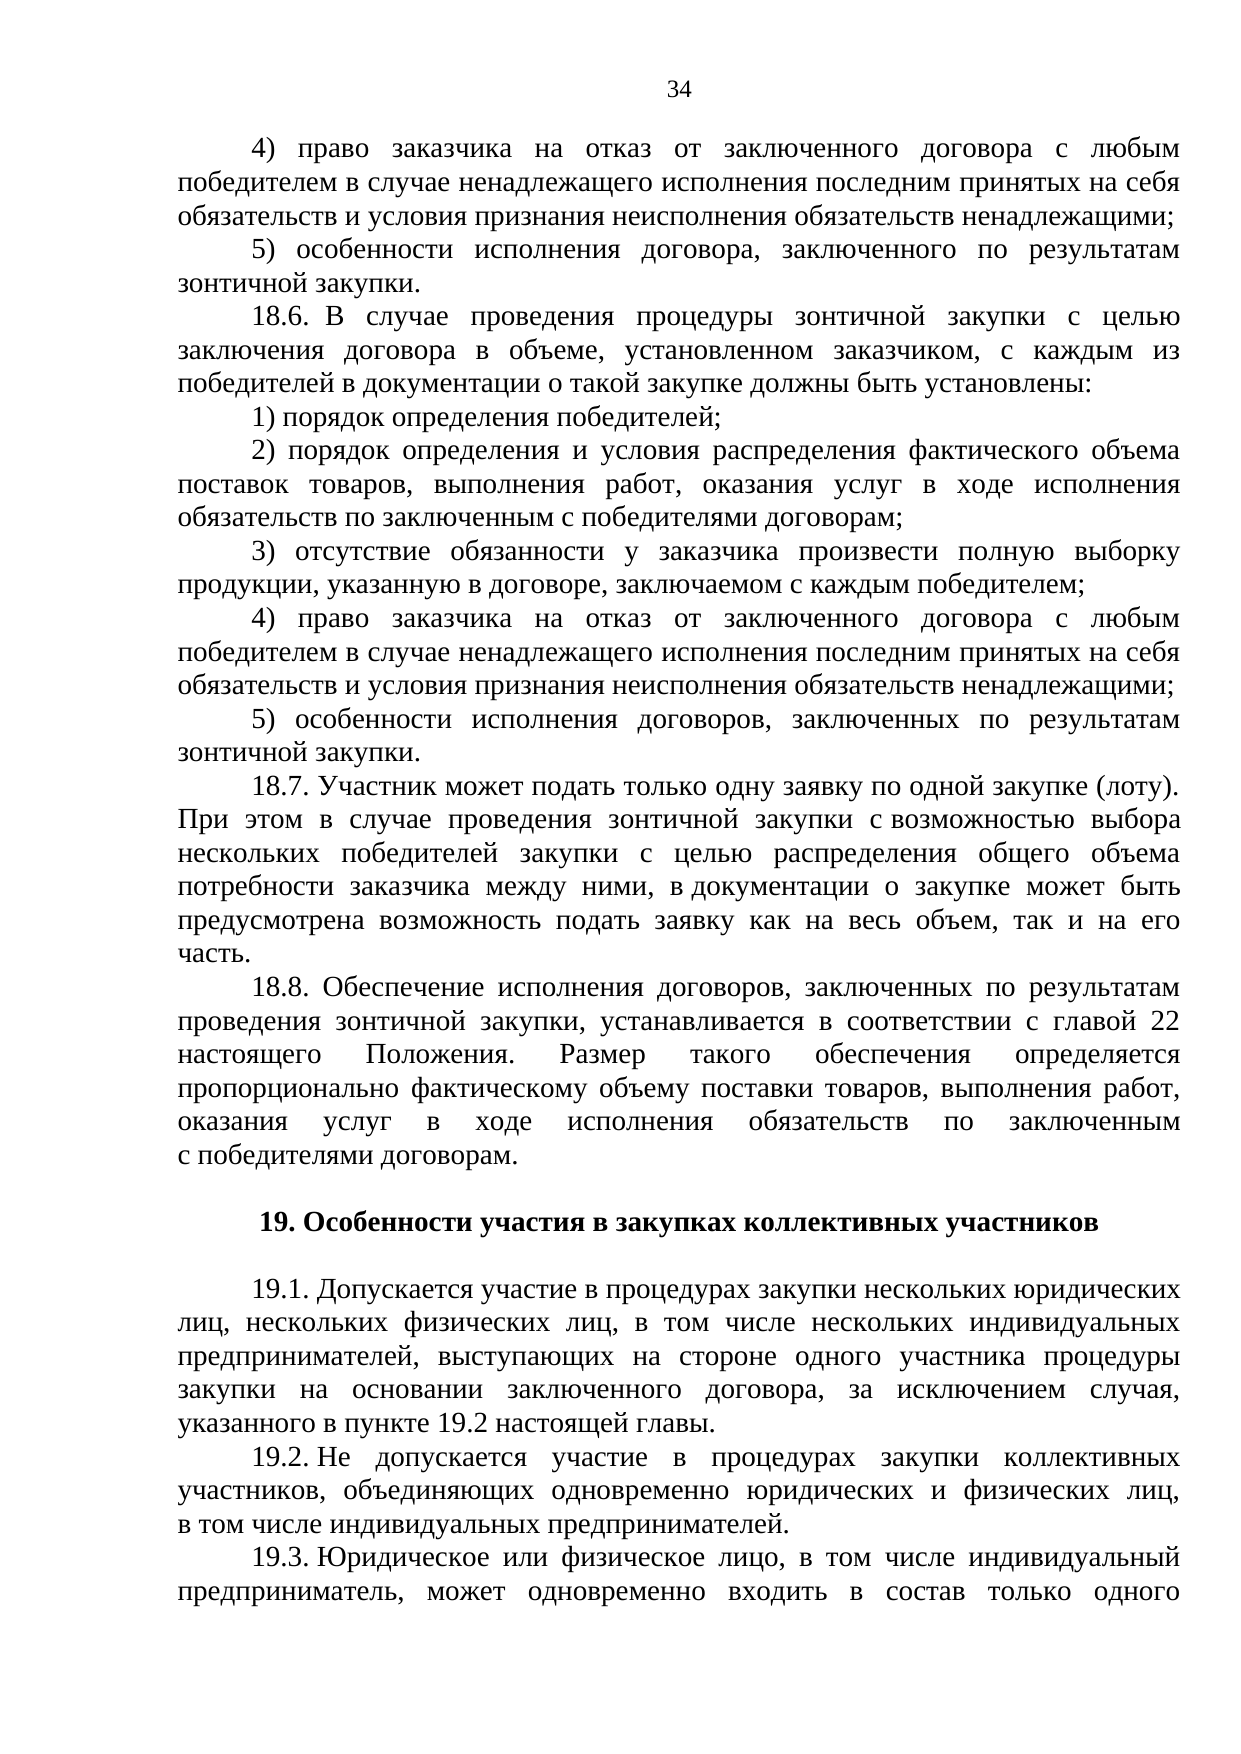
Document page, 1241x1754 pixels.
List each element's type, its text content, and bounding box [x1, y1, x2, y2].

text 18.6. В случае проведения процедуры зонтичной закупки с целью заключения договора в объеме, установленном заказчиком, с каждым из победителей в документации о такой закупке должны быть установлены: [177, 298, 1181, 399]
text 19. Особенности участия в закупках коллективных участников [177, 1204, 1181, 1237]
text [177, 1539, 1181, 1606]
text 2) порядок определения и условия распределения фактического объема поставок товаров, выполнения работ, оказания услуг в ходе исполнения обязательств по заключенным с победителями договорам; [177, 432, 1181, 533]
text 3) отсутствие обязанности у заказчика произвести полную выборку продукции, указанную в договоре, заключаемом с каждым победителем; [177, 533, 1181, 600]
text 19.2. Не допускается участие в процедурах закупки коллективных участников, объединяющих одновременно юридических и физических лиц, в том числе индивидуальных предпринимателей. [177, 1439, 1181, 1539]
text 1) порядок определения победителей; [177, 399, 1181, 432]
text 19.1. Допускается участие в процедурах закупки нескольких юридических лиц, нескольких физических лиц, в том числе нескольких индивидуальных предпринимателей, выступающих на стороне одного участника процедуры закупки на основании заключенного договора, за исключением случая, указанного в пункте 19.2 настоящей главы. [177, 1271, 1181, 1439]
text 18.8. Обеспечение исполнения договоров, заключенных по результатам проведения зонтичной закупки, устанавливается в соответствии с главой 22 настоящего Положения. Размер такого обеспечения определяется пропорционально фактическому объему поставки товаров, выполнения работ, оказания услуг в ходе исполнения обязательств по заключенным с победителями договорам. [177, 969, 1181, 1170]
text 5) особенности исполнения договоров, заключенных по результатам зонтичной закупки. [177, 701, 1181, 768]
text 4) право заказчика на отказ от заключенного договора с любым победителем в случае ненадлежащего исполнения последним принятых на себя обязательств и условия признания неисполнения обязательств ненадлежащими; [177, 600, 1181, 701]
text 4) право заказчика на отказ от заключенного договора с любым победителем в случае ненадлежащего исполнения последним принятых на себя обязательств и условия признания неисполнения обязательств ненадлежащими; [177, 131, 1181, 231]
text 5) особенности исполнения договора, заключенного по результатам зонтичной закупки. [177, 231, 1181, 298]
text 18.7. Участник может подать только одну заявку по одной закупке (лоту). При этом в случае проведения зонтичной закупки с возможностью выбора нескольких победителей закупки с целью распределения общего объема потребности заказчика между ними, в документации о закупке может быть предусмотрена возможность подать заявку как на весь объем, так и на его часть. [177, 768, 1181, 969]
